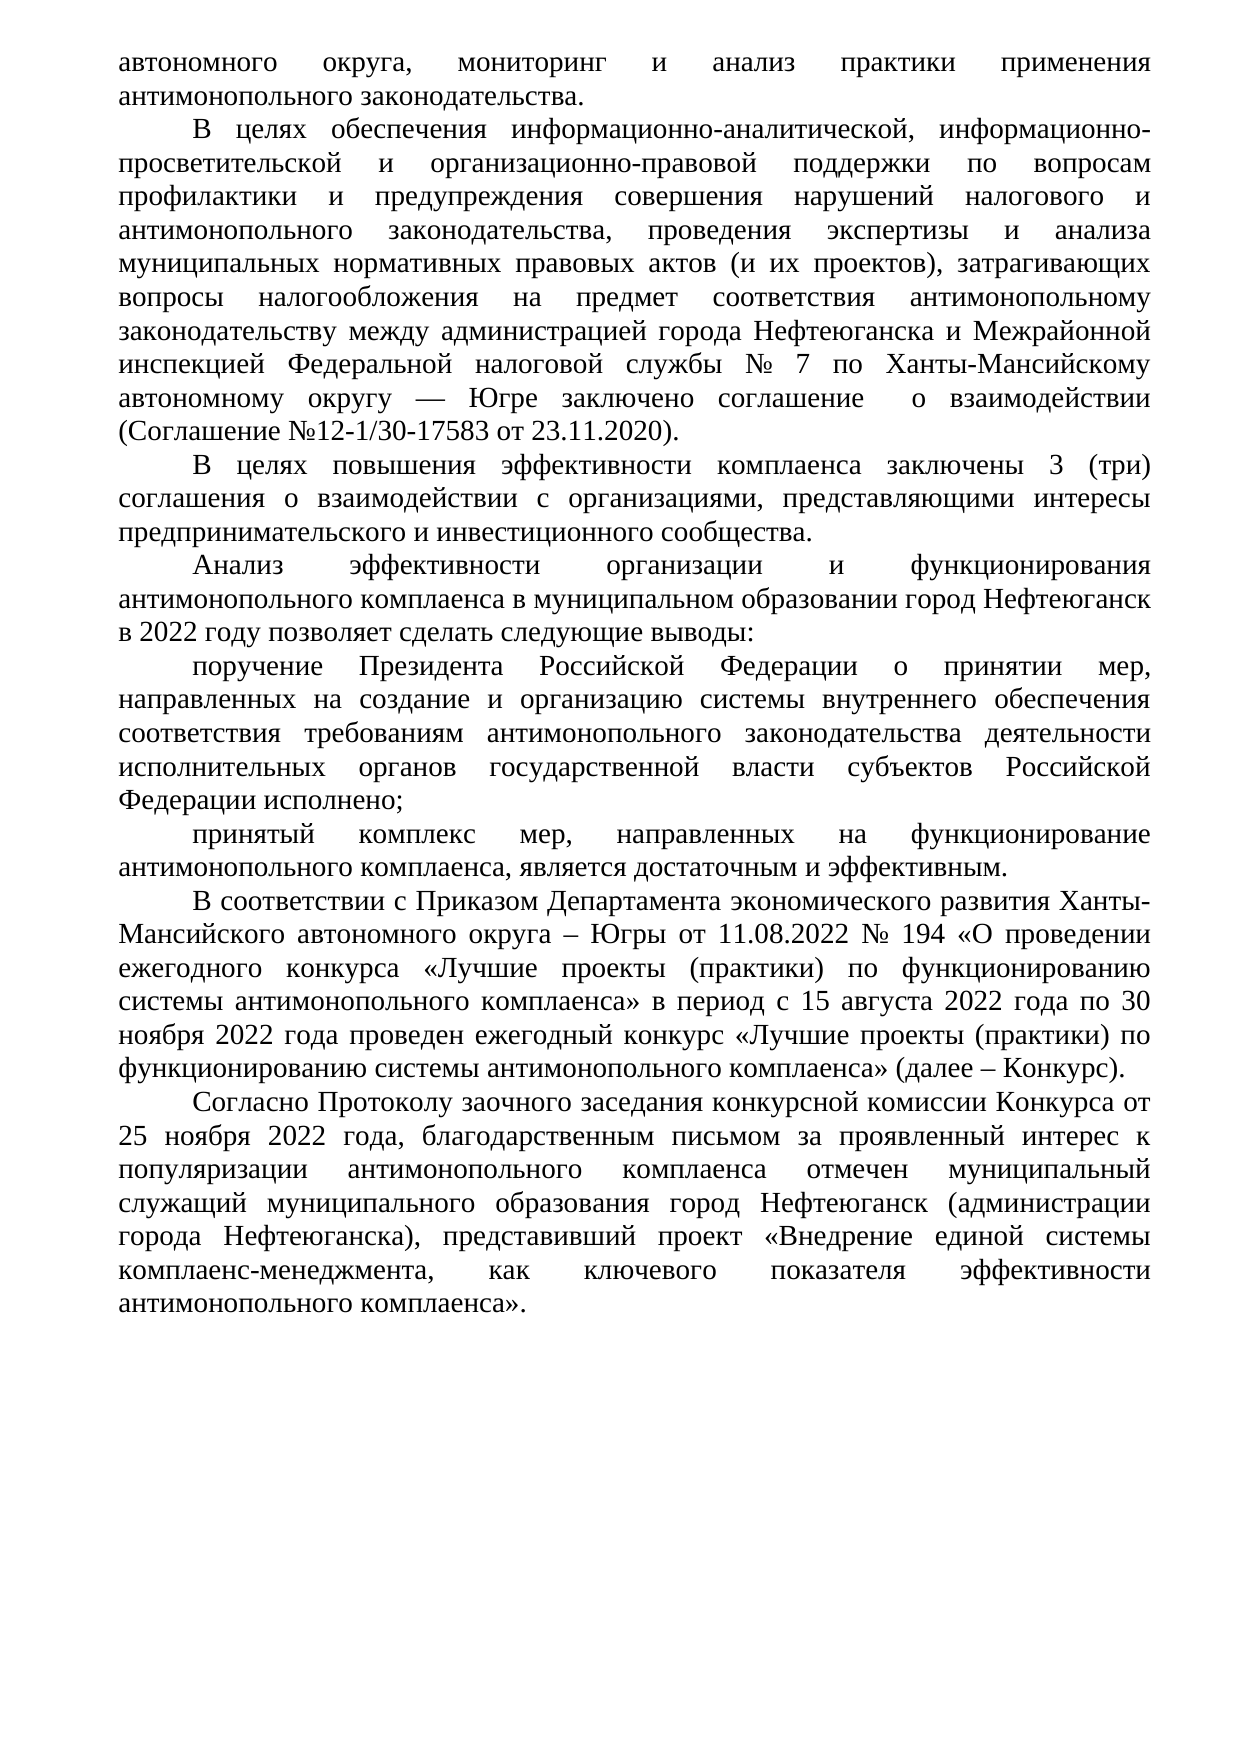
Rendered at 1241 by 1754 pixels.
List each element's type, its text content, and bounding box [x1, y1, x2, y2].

text В целях повышения эффективности комплаенса заключены 3 (три) соглашения о взаимодействии с организациями, представляющими интересы предпринимательского и инвестиционного сообщества. [118, 447, 1152, 547]
text принятый комплекс мер, направленных на функционирование антимонопольного комплаенса, является достаточным и эффективным. [118, 816, 1152, 883]
text Анализ эффективности организации и функционирования антимонопольного комплаенса в муниципальном образовании город Нефтеюганск в 2022 году позволяет сделать следующие выводы: [118, 547, 1152, 648]
text Согласно Протоколу заочного заседания конкурсной комиссии Конкурса от 25 ноября 2022 года, благодарственным письмом за проявленный интерес к популяризации антимонопольного комплаенса отмечен муниципальный служащий муниципального образования город Нефтеюганск (администрации города Нефтеюганска), представивший проект «Внедрение единой системы комплаенс-менеджмента, как ключевого показателя эффективности антимонопольного комплаенса». [118, 1084, 1152, 1319]
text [118, 44, 1152, 111]
text поручение Президента Российской Федерации о принятии мер, направленных на создание и организацию системы внутреннего обеспечения соответствия требованиям антимонопольного законодательства деятельности исполнительных органов государственной власти субъектов Российской Федерации исполнено; [118, 648, 1152, 816]
text В целях обеспечения информационно-аналитической, информационно-просветительской и организационно-правовой поддержки по вопросам профилактики и предупреждения совершения нарушений налогового и антимонопольного законодательства, проведения экспертизы и анализа муниципальных нормативных правовых актов (и их проектов), затрагивающих вопросы налогообложения на предмет соответствия антимонопольному законодательству между администрацией города Нефтеюганска и Межрайонной инспекцией Федеральной налоговой службы № 7 по Ханты-Мансийскому автономному округу — Югре заключено соглашение о взаимодействии (Соглашение №12-1/30-17583 от 23.11.2020). [118, 111, 1152, 447]
text В соответствии с Приказом Департамента экономического развития Ханты-Мансийского автономного округа – Югры от 11.08.2022 № 194 «О проведении ежегодного конкурса «Лучшие проекты (практики) по функционированию системы антимонопольного комплаенса» в период с 15 августа 2022 года по 30 ноября 2022 года проведен ежегодный конкурс «Лучшие проекты (практики) по функционированию системы антимонопольного комплаенса» (далее – Конкурс). [118, 883, 1152, 1084]
